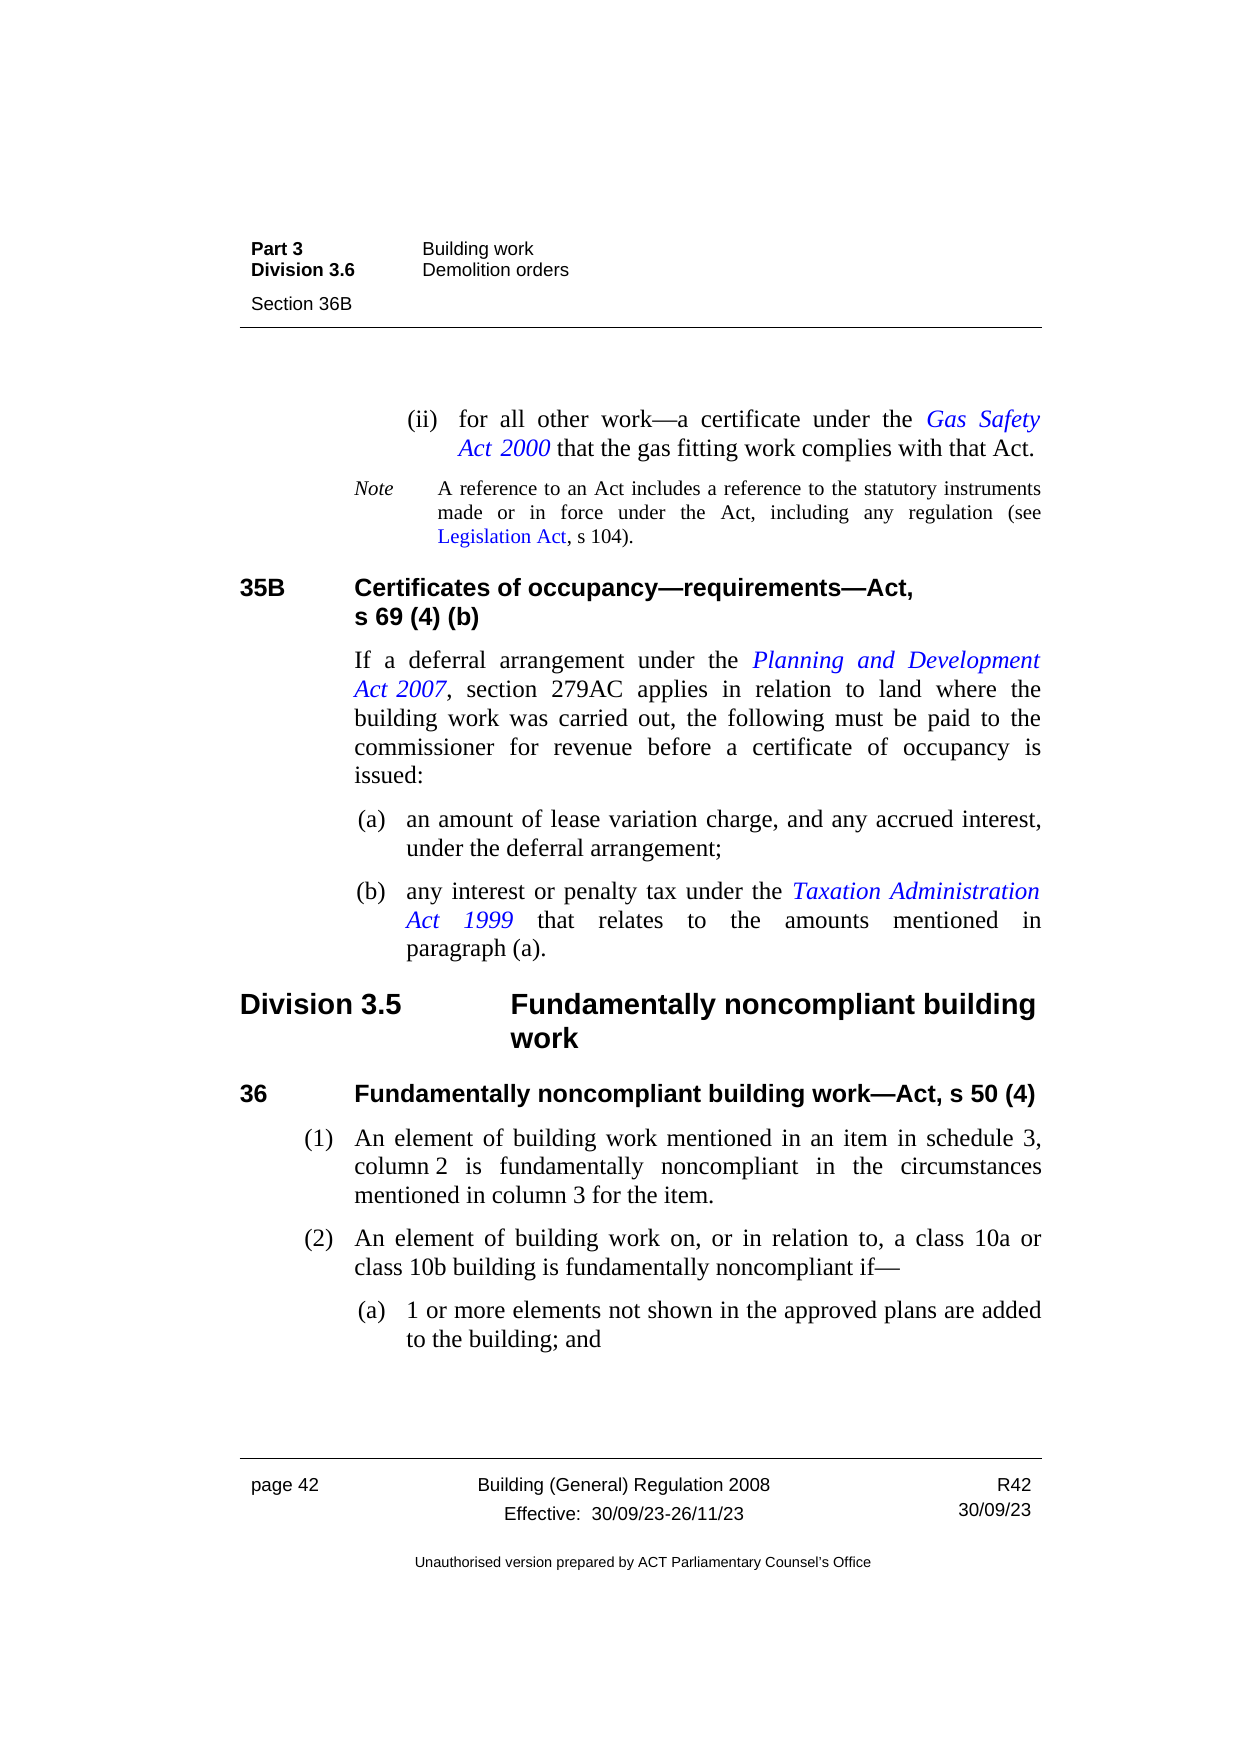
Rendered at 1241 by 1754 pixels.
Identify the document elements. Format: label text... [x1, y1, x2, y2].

text (2) An element of building work on, or in relation to, a class 10a or class 10b building is fundamentally noncompliant if— [239, 1223, 1042, 1281]
text Division 3.5 Fundamentally noncompliant building work [239, 987, 1042, 1054]
text (ii) for all other work—a certificate under the Gas Safety Act 2000 that the gas fitting work complies with that Act. [239, 404, 1042, 462]
text (b) any interest or penalty tax under the Taxation Administration Act 1999 that relates to the amounts mentioned in paragraph (a). [239, 876, 1042, 962]
text (1) An element of building work mentioned in an item in schedule 3, column 2 is fundamentally noncompliant in the circumstances mentioned in column 3 for the item. [239, 1123, 1042, 1209]
text (a) an amount of lease variation charge, and any accrued interest, under the deferral arrangement; [239, 804, 1042, 861]
text 36 Fundamentally noncompliant building work—Act, s 50 (4) [239, 1079, 1042, 1108]
text Note A reference to an Act includes a reference to the statutory instruments made or in force under the Act, including any regulation (see Legislation Act, s 104). [354, 476, 1042, 548]
text (a) 1 or more elements not shown in the approved plans are added to the building; and [239, 1296, 1042, 1353]
text 35B Certificates of occupancy—requirements—Act, s 69 (4) (b) [239, 573, 1042, 631]
text If a deferral arrangement under the Planning and Development Act 2007, section 279AC applies in relation to land where the building work was carried out, the following must be paid to the commissioner for revenue before a certificate of occupancy is issued: [354, 646, 1042, 789]
